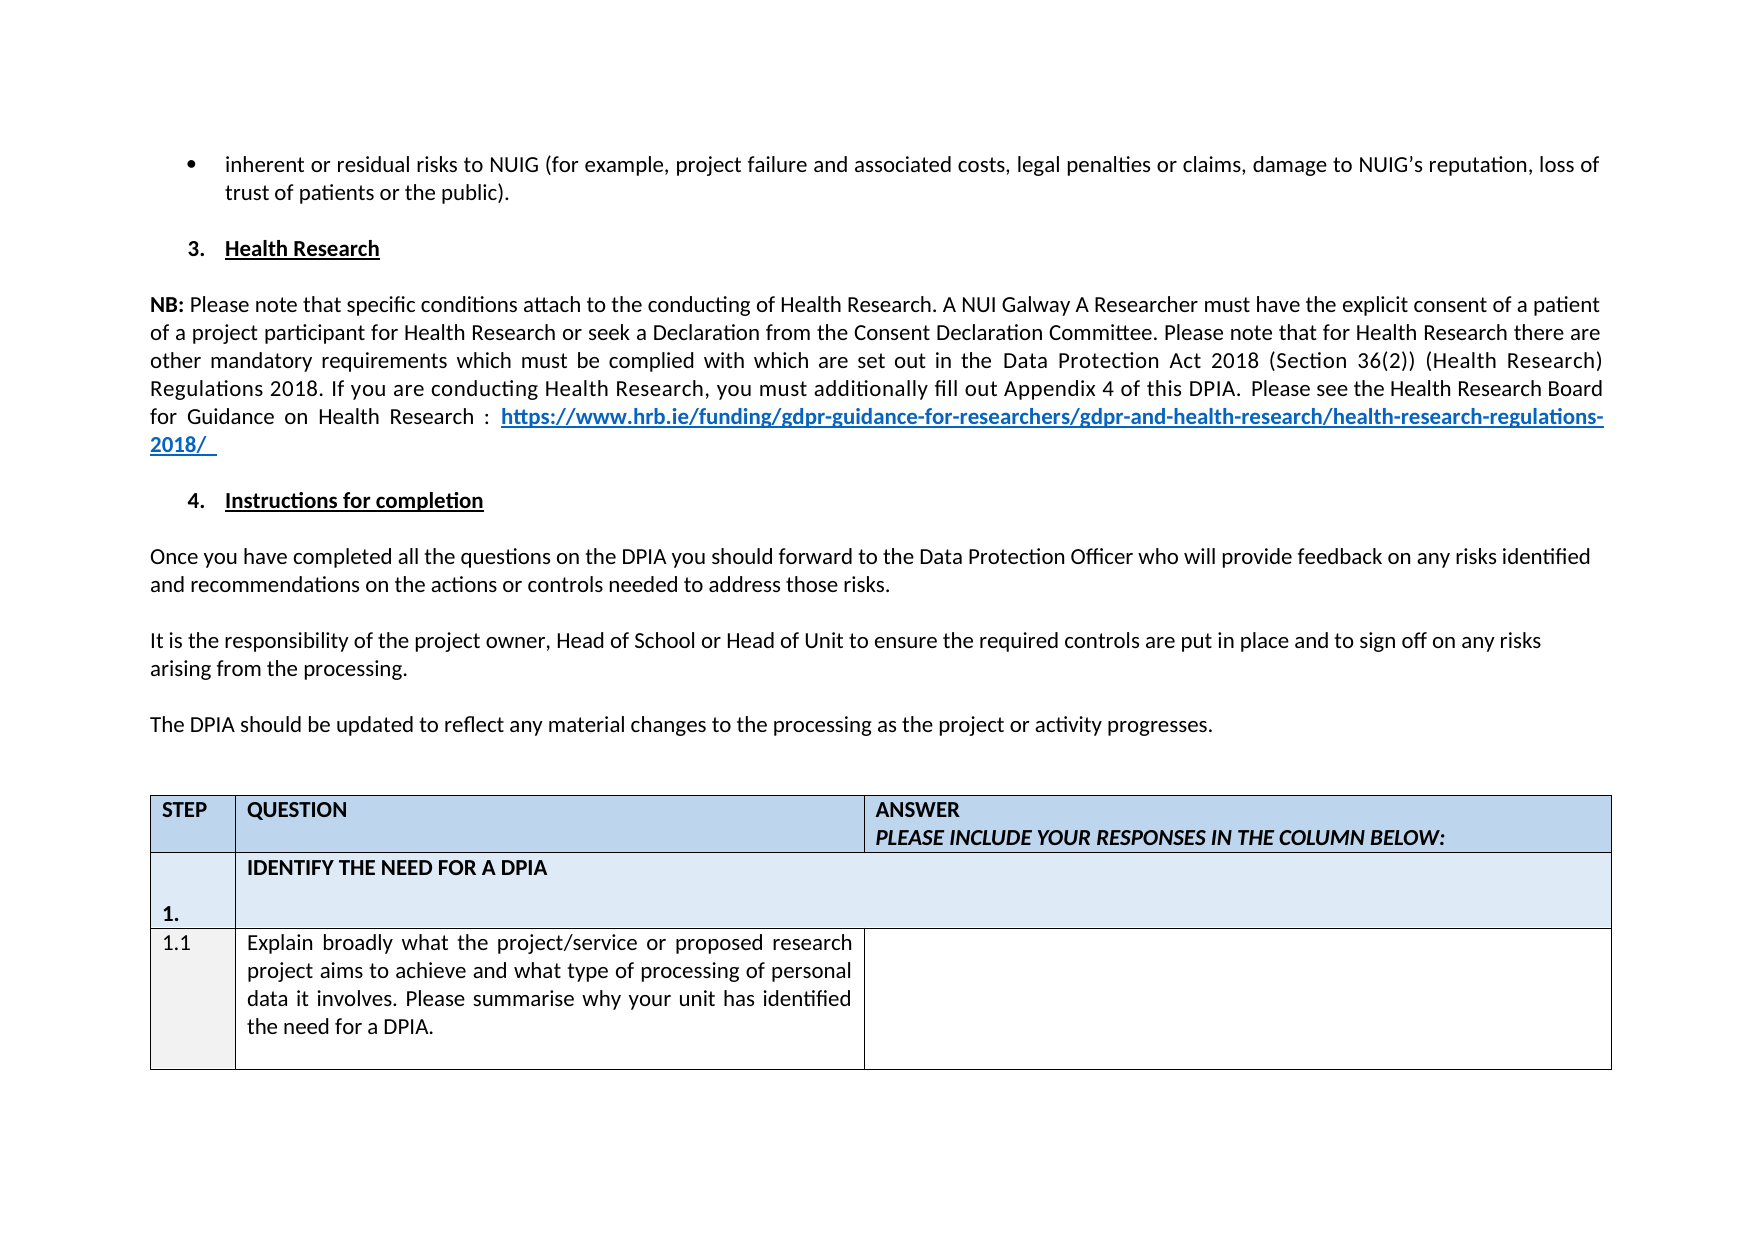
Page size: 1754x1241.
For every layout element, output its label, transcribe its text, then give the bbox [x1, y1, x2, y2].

table_cell [151, 929, 235, 1068]
table_cell [865, 929, 1611, 1068]
list Health Research [187, 234, 1604, 262]
text It is the responsibility of the project owner, Head of School or Head of Unit to ensure the required controls are put in place and to sign off on any risks arising from the processing. [150, 626, 1604, 682]
table_header Question [236, 796, 864, 852]
text NB: Please note that specific conditions attach to the conducting of Health Research. A NUI Galway A Researcher must have the explicit consent of a patient of a project participant for Health Research or seek a Declaration from the Consent Declaration Committee. Please note that for Health Research there are other mandatory requirements which must be complied with which are set out in the Data Protection Act 2018 (Section 36(2)) (Health Research) Regulations 2018. If you are conducting Health Research, you must additionally fill out Appendix 4 of this DPIA. Please see the Health Research Board for Guidance on Health Research : https://www.hrb.ie/funding/gdpr-guidance-for-researchers/gdpr-and-health-research/health-research-regulations-2018/ [150, 290, 1604, 458]
list Instructions for completion [187, 486, 1604, 514]
table_cell 1. [151, 853, 235, 927]
table_header step [151, 796, 235, 852]
text Once you have completed all the questions on the DPIA you should forward to the Data Protection Officer who will provide feedback on any risks identified and recommendations on the actions or controls needed to address those risks. [150, 542, 1604, 598]
table_header Answer Please include your responses in the column BELOW: [865, 796, 1611, 852]
text The DPIA should be updated to reflect any material changes to the processing as the project or activity progresses. [150, 710, 1604, 738]
table_cell Explain broadly what the project/service or proposed research project aims to achieve and what type of processing of personal data it involves. Please summarise why your unit has identified the need for a DPIA. [236, 929, 864, 1068]
list inherent or residual risks to NUIG (for example, project failure and associated costs, legal penalties or claims, damage to NUIG’s reputation, loss of trust of patients or the public). [187, 150, 1604, 206]
table_cell IDENTIFY the NEED FOR A dpia [236, 853, 1611, 927]
